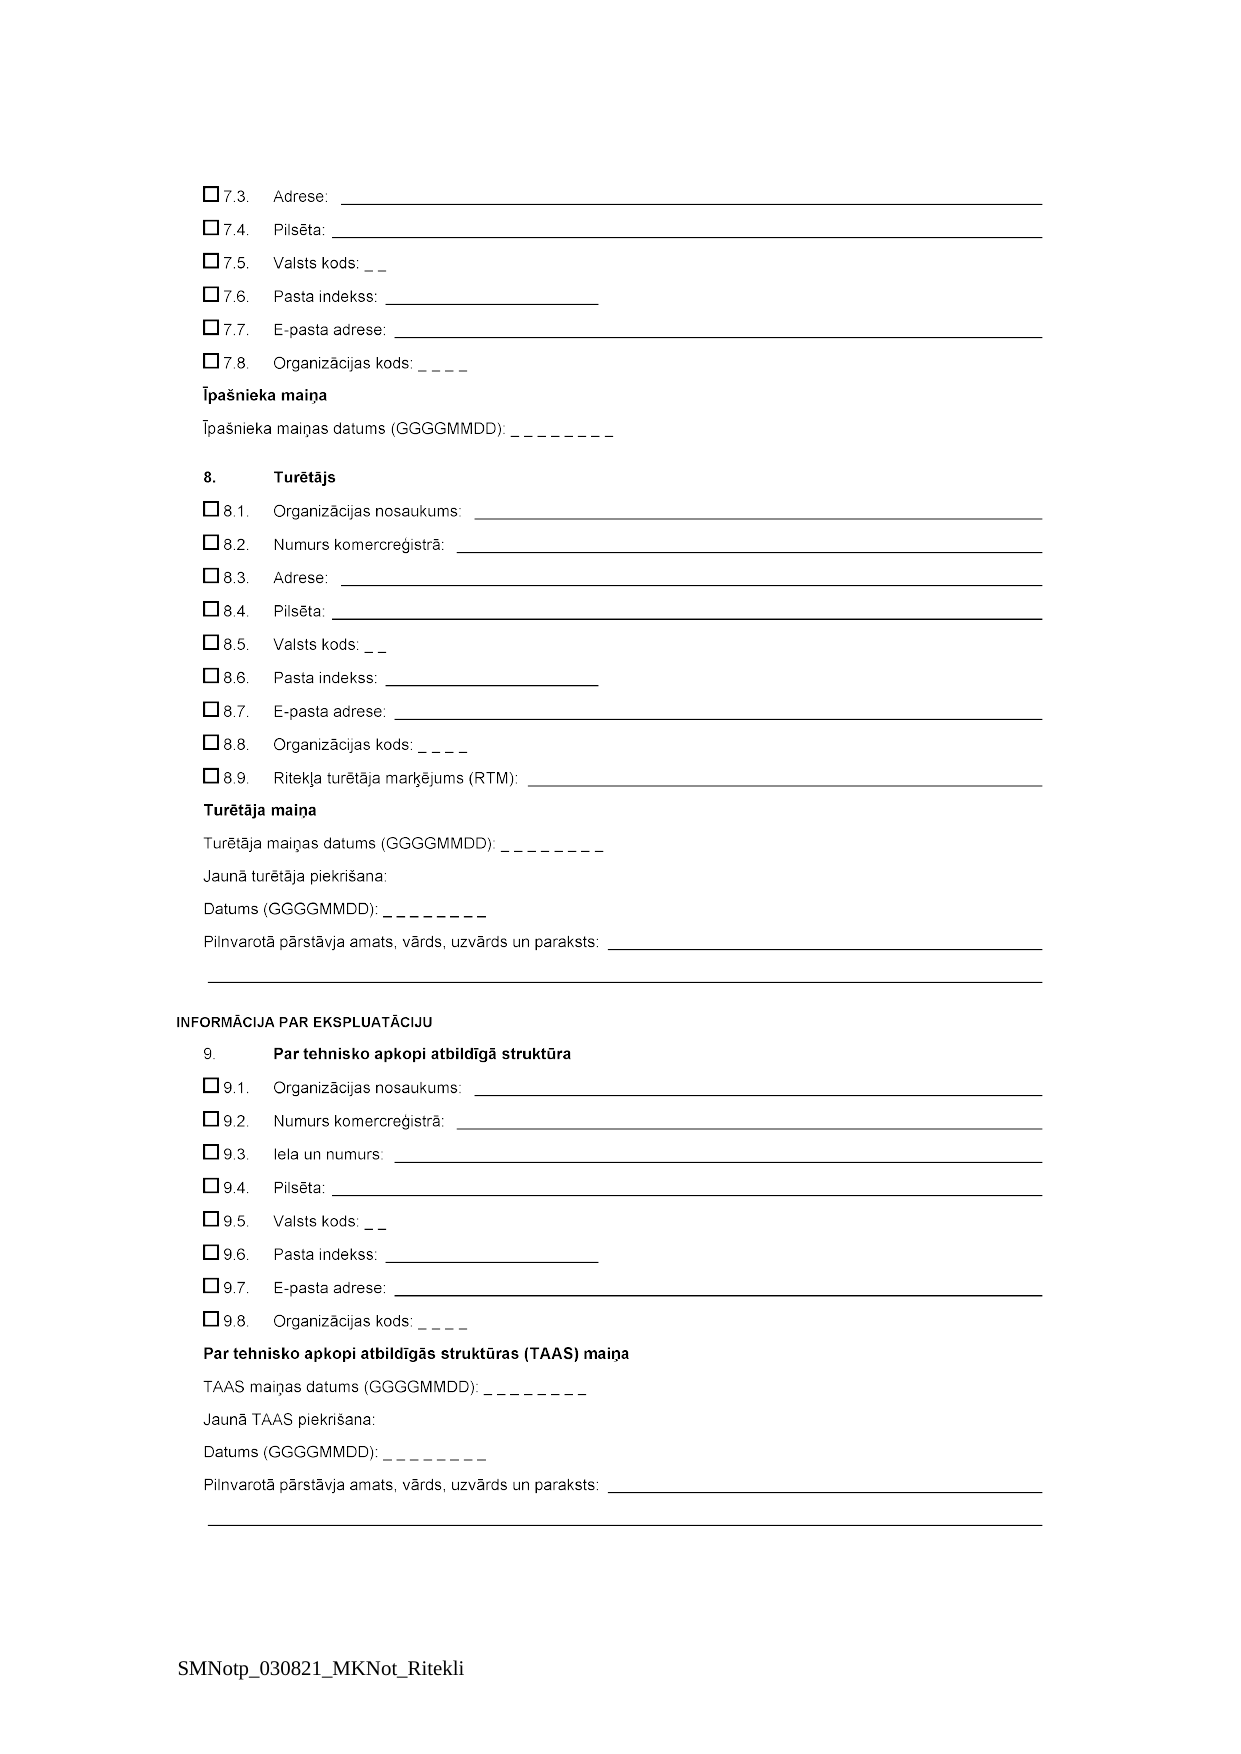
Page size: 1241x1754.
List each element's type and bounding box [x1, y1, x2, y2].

picture [177, 186, 1043, 1526]
